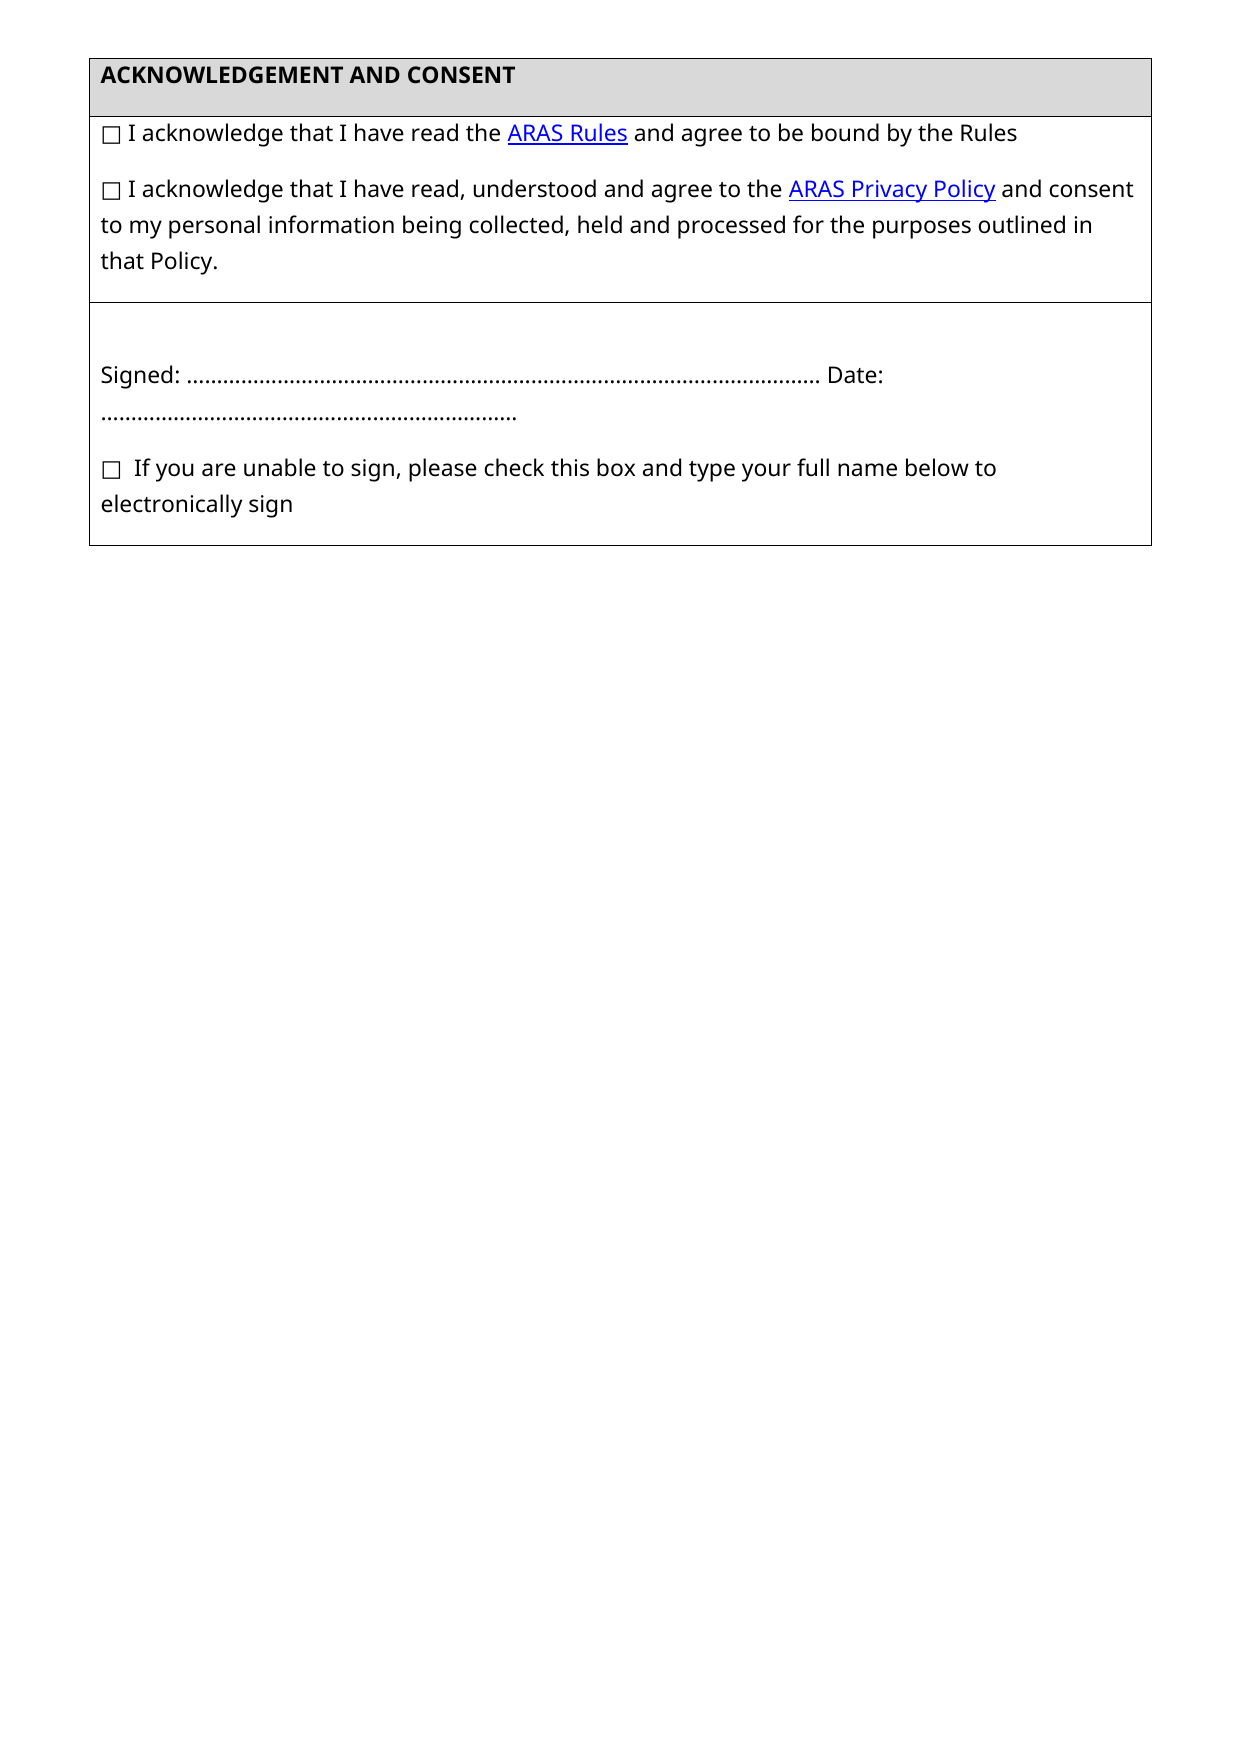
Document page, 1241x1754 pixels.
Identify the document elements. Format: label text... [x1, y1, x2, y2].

table_cell Signed: …………………………………………………………………………………………… Date: …………………………………………………………… □ If you are unable to sign, please check this box and type your full name below to electronically sign [90, 303, 1151, 544]
table_cell □ I acknowledge that I have read the ARAS Rules and agree to be bound by the Rules □ I acknowledge that I have read, understood and agree to the ARAS Privacy Policy and consent to my personal information being collected, held and processed for the purposes outlined in that Policy. [90, 117, 1151, 302]
table_cell ACKNOWLEDGEMENT AND CONSENT [90, 59, 1151, 116]
